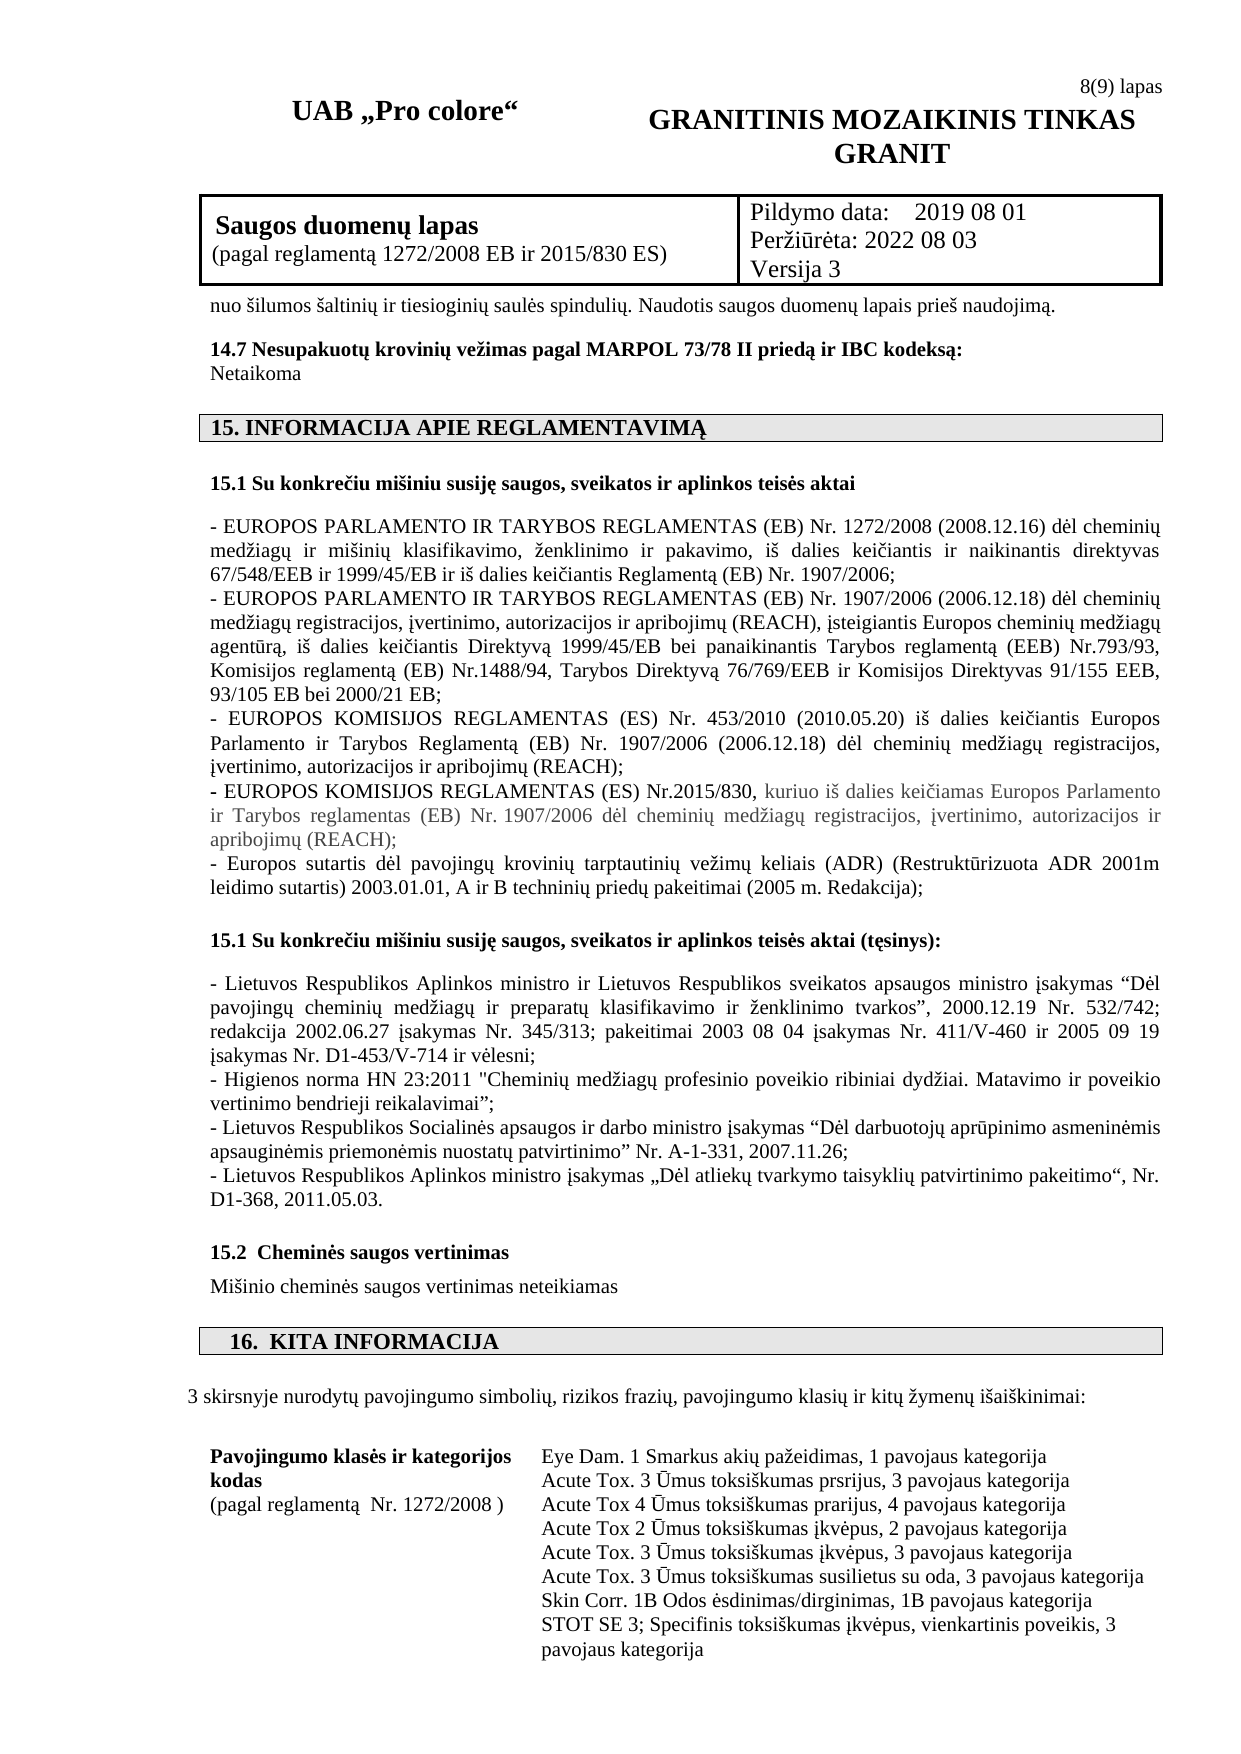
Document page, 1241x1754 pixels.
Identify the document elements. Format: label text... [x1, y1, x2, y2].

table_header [199, 293, 1173, 337]
text 3 skirsnyje nurodytų pavojingumo simbolių, rizikos frazių, pavojingumo klasių ir kitų žymenų išaiškinimai: [187, 1384, 1162, 1408]
table_cell - EUROPOS PARLAMENTO IR TARYBOS REGLAMENTAS (EB) Nr. 1272/2008 (2008.12.16) dėl cheminių medžiagų ir mišinių klasifikavimo, ženklinimo ir pakavimo, iš dalies keičiantis ir naikinantis direktyvas 67/548/EEB ir 1999/45/EB ir iš dalies keičiantis Reglamentą (EB) Nr. 1907/2006; - EUROPOS PARLAMENTO IR TARYBOS REGLAMENTAS (EB) Nr. 1907/2006 (2006.12.18) dėl cheminių medžiagų registracijos, įvertinimo, autorizacijos ir apribojimų (REACH), įsteigiantis Europos cheminių medžiagų agentūrą, iš dalies keičiantis Direktyvą 1999/45/EB bei panaikinantis Tarybos reglamentą (EEB) Nr.793/93, Komisijos reglamentą (EB) Nr.1488/94, Tarybos Direktyvą 76/769/EEB ir Komisijos Direktyvas 91/155 EEB, 93/105 EB bei 2000/21 EB; - EUROPOS KOMISIJOS REGLAMENTAS (ES) Nr. 453/2010 (2010.05.20) iš dalies keičiantis Europos Parlamento ir Tarybos Reglamentą (EB) Nr. 1907/2006 (2006.12.18) dėl cheminių medžiagų registracijos, įvertinimo, autorizacijos ir apribojimų (REACH); - EUROPOS KOMISIJOS REGLAMENTAS (ES) Nr.2015/830, kuriuo iš dalies keičiamas Europos Parlamento ir Tarybos reglamentas (EB) Nr. 1907/2006 dėl cheminių medžiagų registracijos, įvertinimo, autorizacijos ir apribojimų (REACH); - Europos sutartis dėl pavojingų krovinių tarptautinių vežimų keliais (ADR) (Restruktūrizuota ADR 2001m leidimo sutartis) 2003.01.01, A ir B techninių priedų pakeitimai (. Redakcija); [199, 514, 1173, 899]
table_cell - Lietuvos Respublikos Aplinkos ministro ir Lietuvos Respublikos sveikatos apsaugos ministro įsakymas “Dėl pavojingų cheminių medžiagų ir preparatų klasifikavimo ir ženklinimo tvarkos”, 2000.12.19 Nr. 532/742; redakcija 2002.06.27 įsakymas Nr. 345/313; pakeitimai 2003 08 04 įsakymas Nr. 411/V-460 ir 2005 09 19 įsakymas Nr. D1-453/V-714 ir vėlesni; - Higienos norma HN 23:2011 "Cheminių medžiagų profesinio poveikio ribiniai dydžiai. Matavimo ir poveikio vertinimo bendrieji reikalavimai”; - Lietuvos Respublikos Socialinės apsaugos ir darbo ministro įsakymas “Dėl darbuotojų aprūpinimo asmeninėmis apsauginėmis priemonėmis nuostatų patvirtinimo” Nr. A-1-331, 2007.11.26; - Lietuvos Respublikos Aplinkos ministro įsakymas „Dėl atliekų tvarkymo taisyklių patvirtinimo pakeitimo“, Nr. D1-368, 2011.05.03. [199, 971, 1173, 1211]
table_header 15.1 Su konkrečiu mišiniu susiję saugos, sveikatos ir aplinkos teisės aktai [199, 471, 1173, 514]
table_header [199, 1444, 530, 1661]
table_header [530, 1444, 1173, 1661]
table_header 15. INFORMACIJA APIE REGLAMENTAVIMĄ [200, 415, 1162, 441]
table_header 16. KITA INFORMACIJA [200, 1328, 1162, 1354]
table_header Cheminės saugos vertinimas [199, 1240, 1173, 1274]
table_cell Mišinio cheminės saugos vertinimas neteikiamas [199, 1274, 1173, 1298]
table_header 15.1 Su konkrečiu mišiniu susiję saugos, sveikatos ir aplinkos teisės aktai (tęsinys): [199, 928, 1173, 971]
table_cell 14.7 Nesupakuotų krovinių vežimas pagal MARPOL 73/78 II priedą ir IBC kodeksą: Netaikoma [199, 337, 1173, 385]
